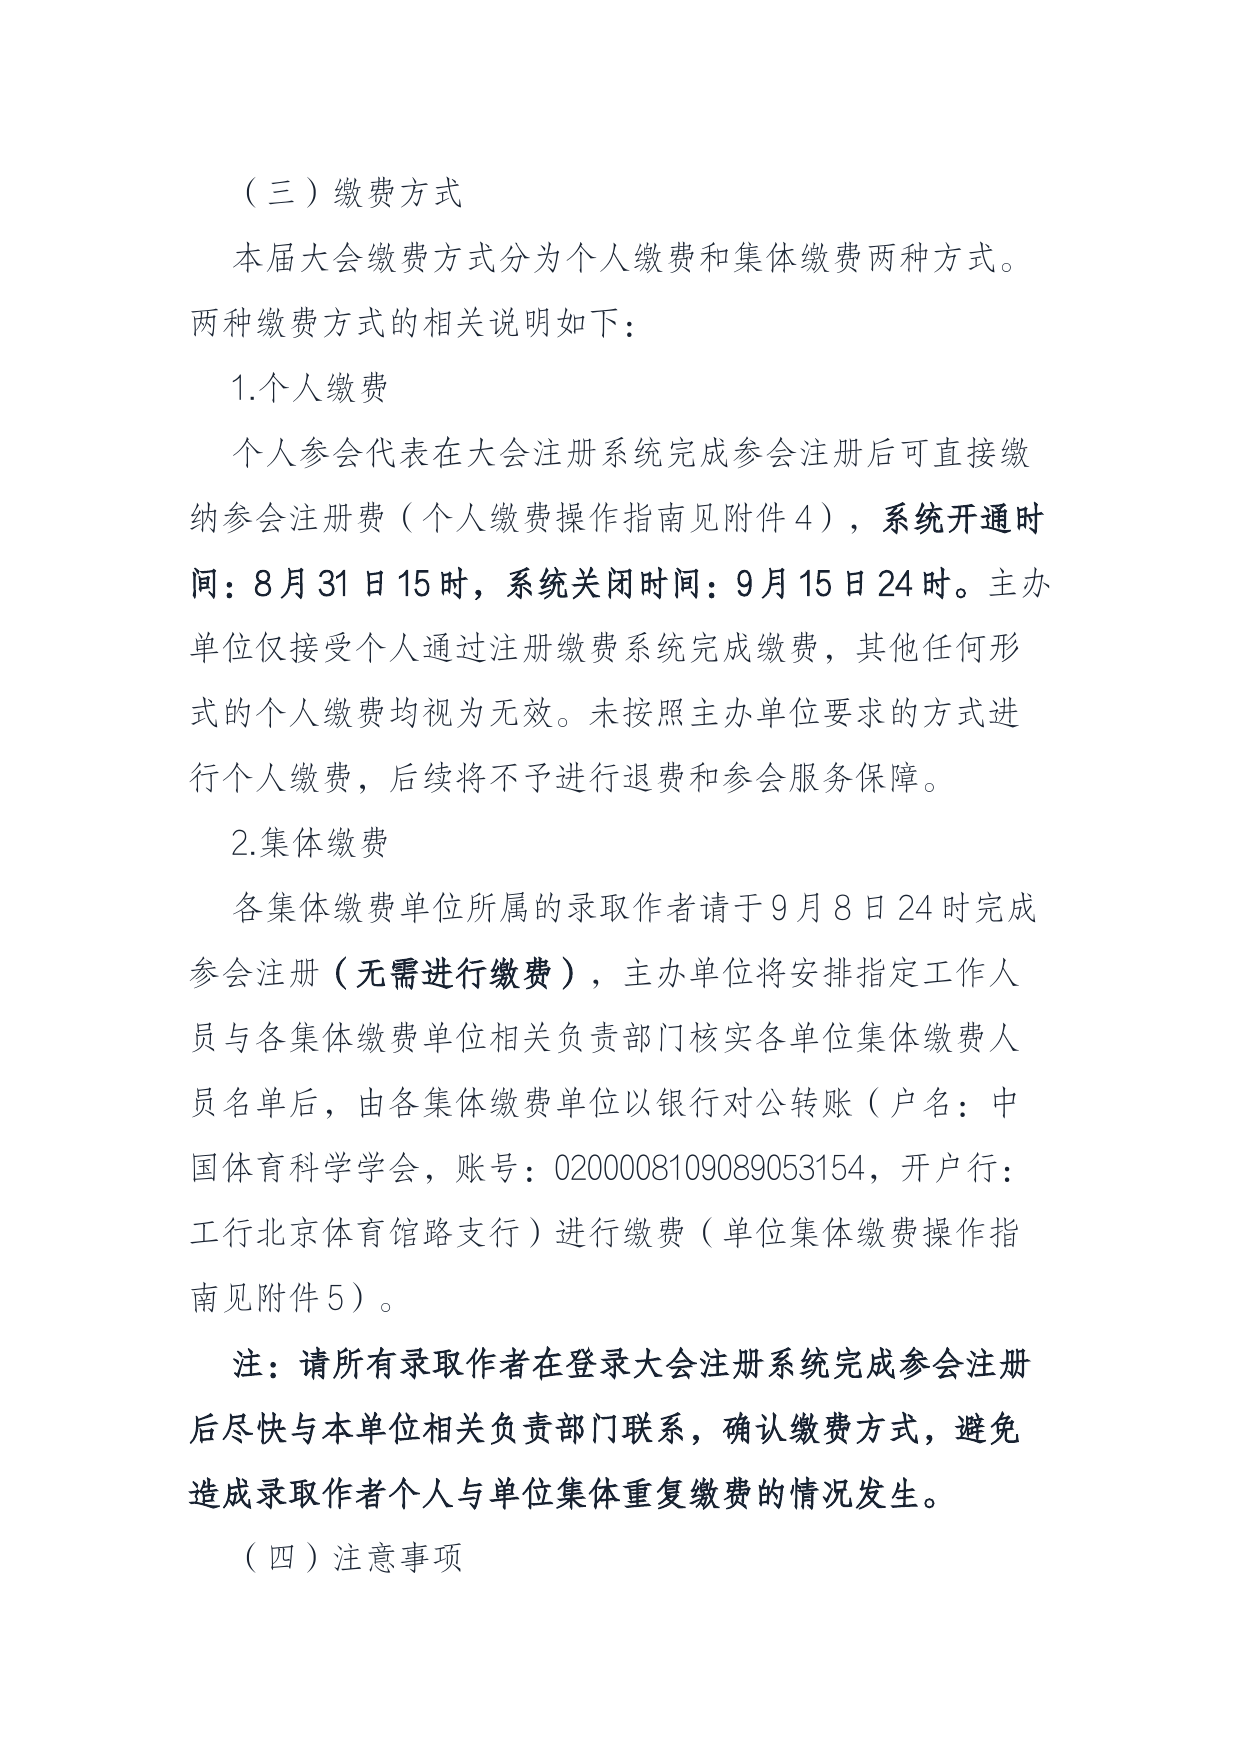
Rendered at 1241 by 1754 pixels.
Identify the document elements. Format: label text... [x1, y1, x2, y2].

text （四）注意事项 [187, 1527, 1053, 1592]
text 2.集体缴费 [187, 812, 1053, 877]
text 各集体缴费单位所属的录取作者请于9月8日24时完成参会注册（无需进行缴费），主办单位将安排指定工作人员与各集体缴费单位相关负责部门核实各单位集体缴费人员名单后，由各集体缴费单位以银行对公转账（户名：中国体育科学学会，账号：0200008109089053154，开户行：工行北京体育馆路支行）进行缴费（单位集体缴费操作指南见附件5）。 [187, 877, 1053, 1332]
text 注：请所有录取作者在登录大会注册系统完成参会注册后尽快与本单位相关负责部门联系，确认缴费方式，避免造成录取作者个人与单位集体重复缴费的情况发生。 [187, 1332, 1053, 1527]
text 本届大会缴费方式分为个人缴费和集体缴费两种方式。两种缴费方式的相关说明如下： [187, 227, 1053, 357]
text （三）缴费方式 [187, 162, 1053, 227]
text 1.个人缴费 [187, 357, 1053, 422]
text 个人参会代表在大会注册系统完成参会注册后可直接缴纳参会注册费（个人缴费操作指南见附件4），系统开通时间：8月31日15时，系统关闭时间：9月15日24时。主办单位仅接受个人通过注册缴费系统完成缴费，其他任何形式的个人缴费均视为无效。未按照主办单位要求的方式进行个人缴费，后续将不予进行退费和参会服务保障。 [187, 422, 1053, 812]
